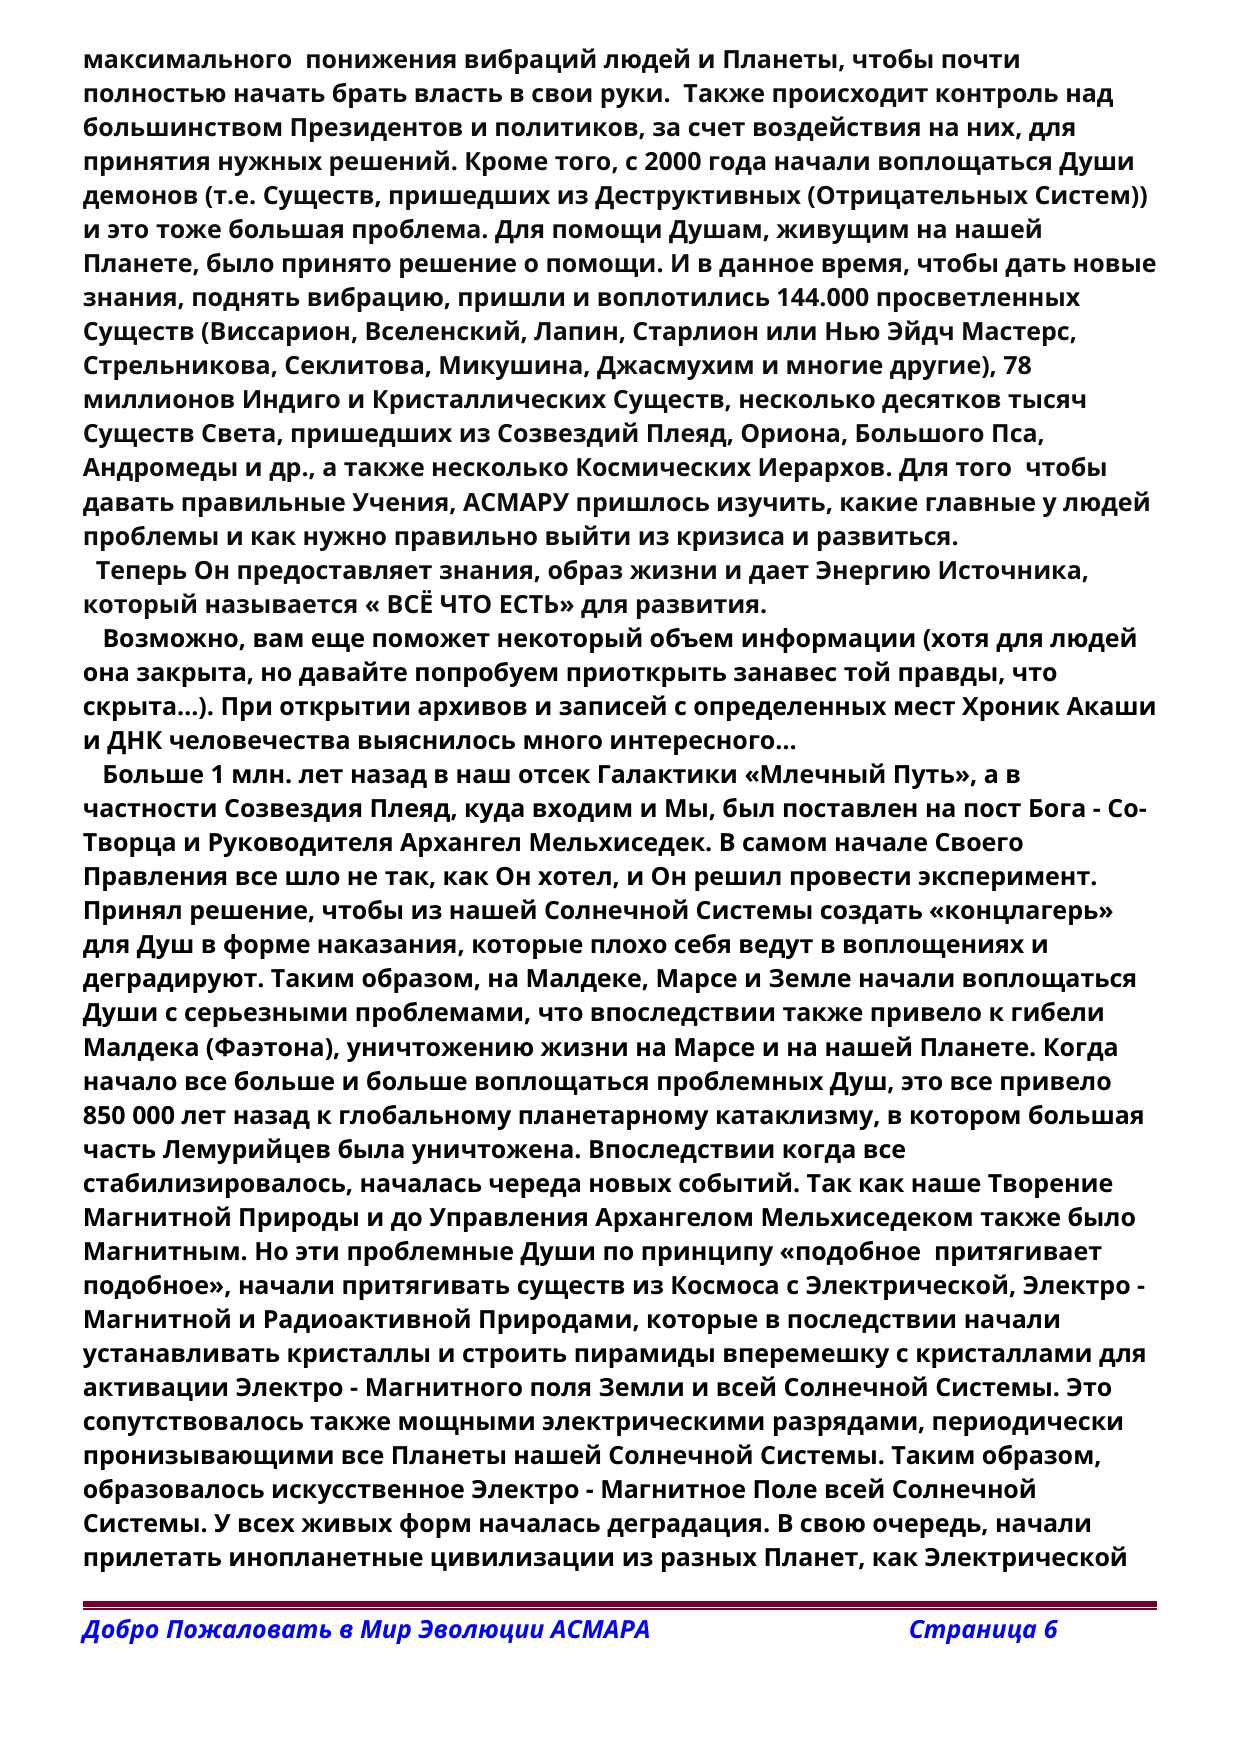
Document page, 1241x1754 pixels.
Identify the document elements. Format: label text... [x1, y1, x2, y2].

text Теперь Он предоставляет знания, образ жизни и дает Энергию Источника, который называется « ВСЁ ЧТО ЕСТЬ» для развития. [83, 552, 1157, 620]
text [83, 757, 1157, 1574]
text Возможно, вам еще поможет некоторый объем информации (хотя для людей она закрыта, но давайте попробуем приоткрыть занавес той правды, что скрыта…). При открытии архивов и записей с определенных мест Хроник Акаши и ДНК человечества выяснилось много интересного… [83, 620, 1157, 757]
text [83, 41, 1157, 552]
